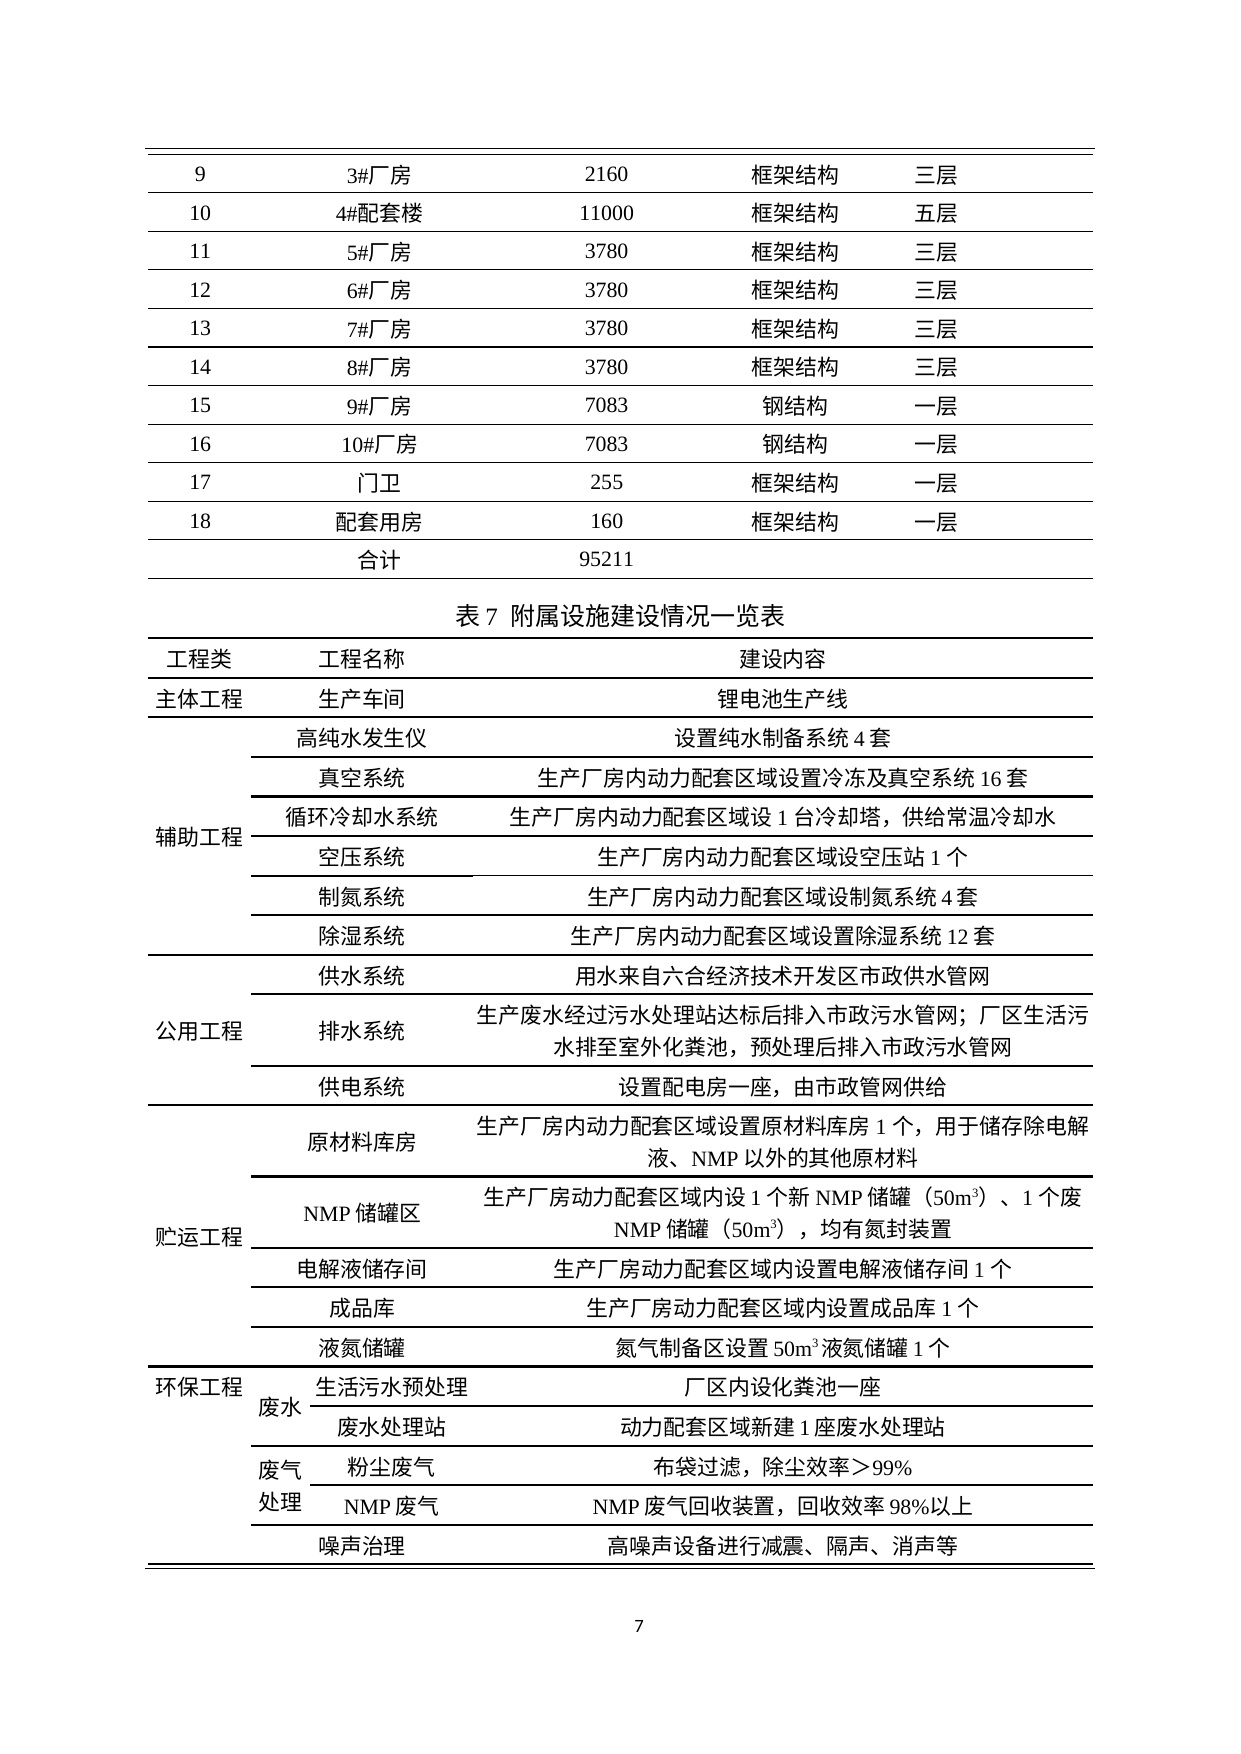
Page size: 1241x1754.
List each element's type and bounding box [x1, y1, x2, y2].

table_cell [145, 149, 1095, 1568]
